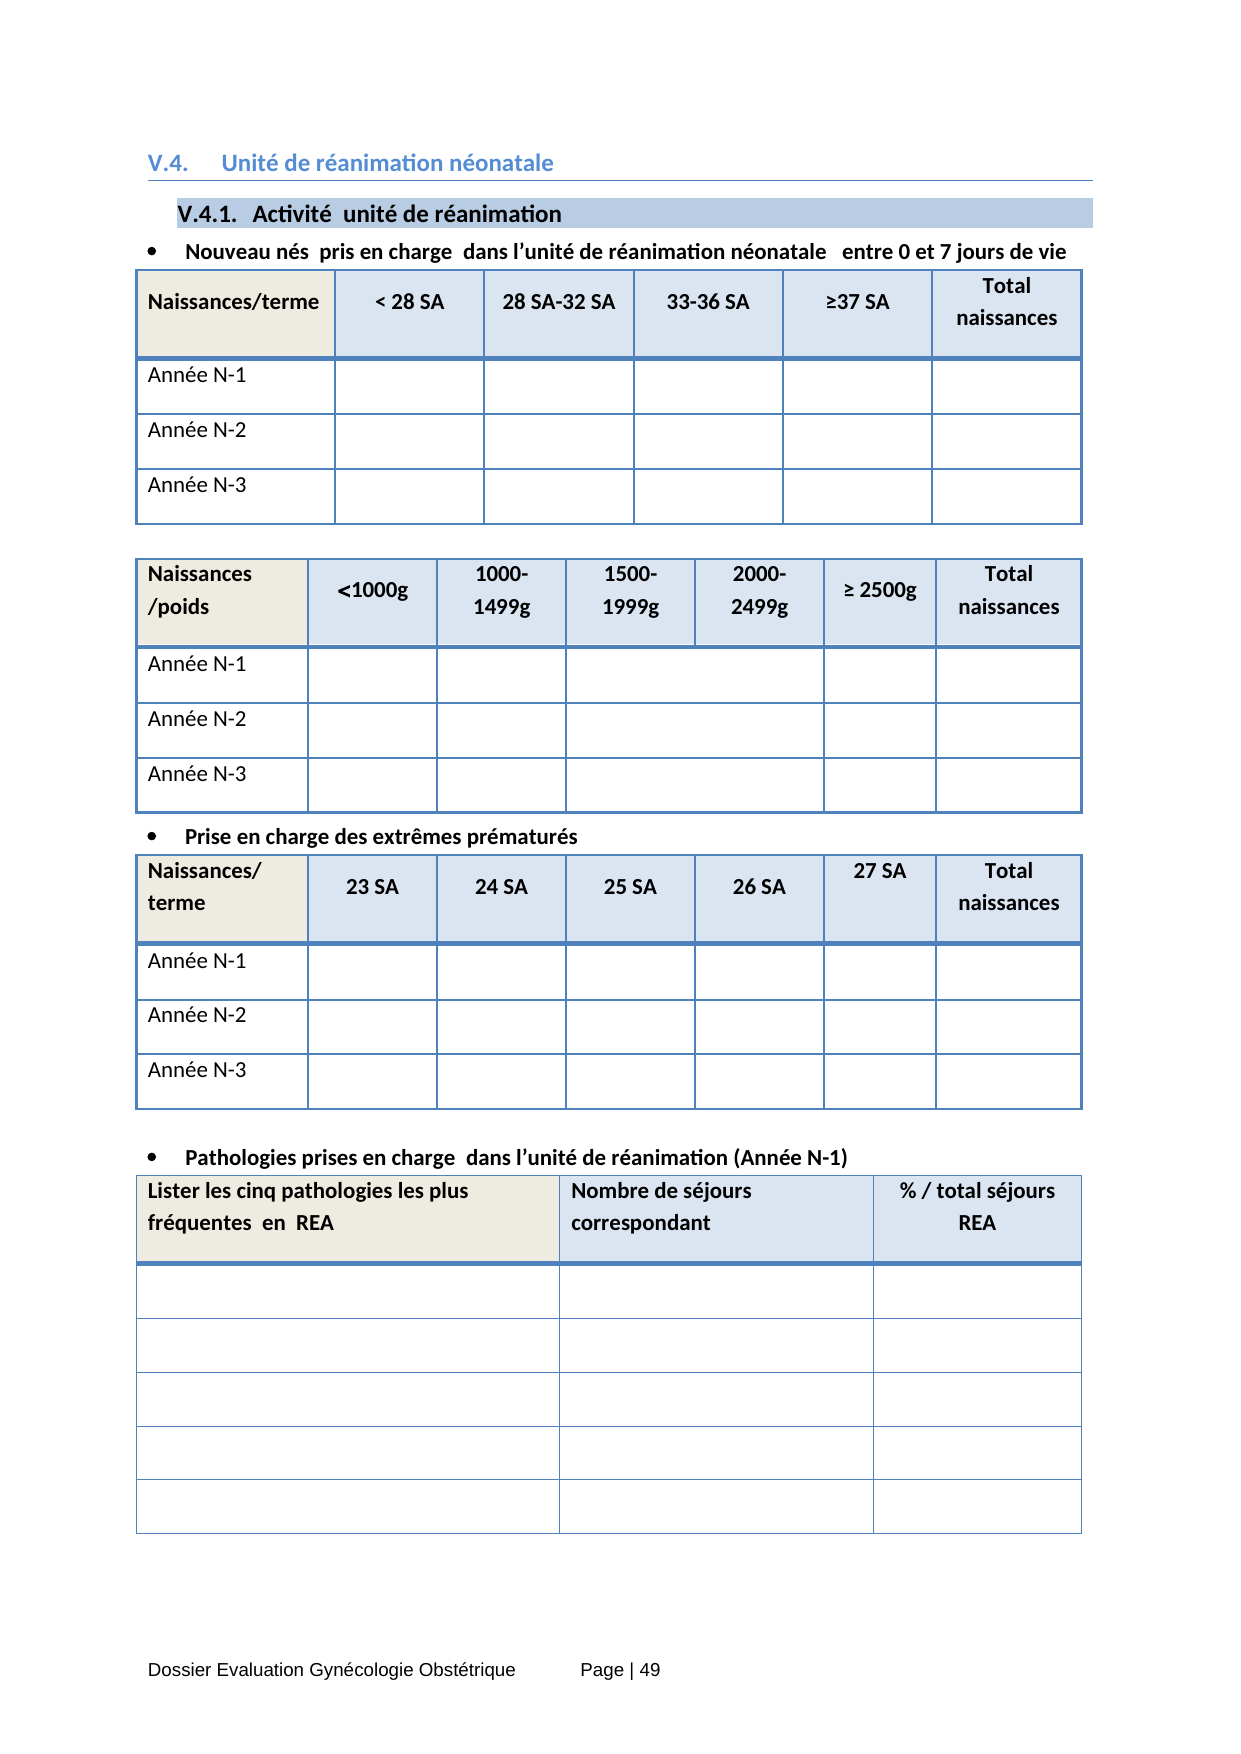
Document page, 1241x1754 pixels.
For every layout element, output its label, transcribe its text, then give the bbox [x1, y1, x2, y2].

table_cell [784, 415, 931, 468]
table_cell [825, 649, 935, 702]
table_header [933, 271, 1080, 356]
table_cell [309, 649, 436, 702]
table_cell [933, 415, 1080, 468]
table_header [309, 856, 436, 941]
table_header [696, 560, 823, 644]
list Activité unité de réanimation [177, 198, 1093, 228]
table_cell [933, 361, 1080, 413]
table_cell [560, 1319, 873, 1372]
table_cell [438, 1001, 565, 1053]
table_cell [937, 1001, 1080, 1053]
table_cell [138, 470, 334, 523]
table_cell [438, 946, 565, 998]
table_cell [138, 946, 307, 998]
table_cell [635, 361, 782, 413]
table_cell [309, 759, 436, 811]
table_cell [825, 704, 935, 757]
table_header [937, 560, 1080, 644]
list Unité de réanimation néonatale [148, 148, 1093, 180]
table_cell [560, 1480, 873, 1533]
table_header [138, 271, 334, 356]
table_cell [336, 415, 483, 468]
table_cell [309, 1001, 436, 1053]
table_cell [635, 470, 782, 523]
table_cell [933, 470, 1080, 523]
list Pathologies prises en charge dans l’unité de réanimation (Année N-1) [148, 1143, 1093, 1171]
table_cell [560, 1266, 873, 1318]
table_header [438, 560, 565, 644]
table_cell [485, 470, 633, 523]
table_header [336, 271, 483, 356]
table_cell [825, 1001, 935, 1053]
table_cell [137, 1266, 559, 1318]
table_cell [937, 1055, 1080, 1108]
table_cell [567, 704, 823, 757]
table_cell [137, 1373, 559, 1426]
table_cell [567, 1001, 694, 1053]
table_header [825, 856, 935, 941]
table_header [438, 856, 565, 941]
list Prise en charge des extrêmes prématurés [148, 822, 1093, 850]
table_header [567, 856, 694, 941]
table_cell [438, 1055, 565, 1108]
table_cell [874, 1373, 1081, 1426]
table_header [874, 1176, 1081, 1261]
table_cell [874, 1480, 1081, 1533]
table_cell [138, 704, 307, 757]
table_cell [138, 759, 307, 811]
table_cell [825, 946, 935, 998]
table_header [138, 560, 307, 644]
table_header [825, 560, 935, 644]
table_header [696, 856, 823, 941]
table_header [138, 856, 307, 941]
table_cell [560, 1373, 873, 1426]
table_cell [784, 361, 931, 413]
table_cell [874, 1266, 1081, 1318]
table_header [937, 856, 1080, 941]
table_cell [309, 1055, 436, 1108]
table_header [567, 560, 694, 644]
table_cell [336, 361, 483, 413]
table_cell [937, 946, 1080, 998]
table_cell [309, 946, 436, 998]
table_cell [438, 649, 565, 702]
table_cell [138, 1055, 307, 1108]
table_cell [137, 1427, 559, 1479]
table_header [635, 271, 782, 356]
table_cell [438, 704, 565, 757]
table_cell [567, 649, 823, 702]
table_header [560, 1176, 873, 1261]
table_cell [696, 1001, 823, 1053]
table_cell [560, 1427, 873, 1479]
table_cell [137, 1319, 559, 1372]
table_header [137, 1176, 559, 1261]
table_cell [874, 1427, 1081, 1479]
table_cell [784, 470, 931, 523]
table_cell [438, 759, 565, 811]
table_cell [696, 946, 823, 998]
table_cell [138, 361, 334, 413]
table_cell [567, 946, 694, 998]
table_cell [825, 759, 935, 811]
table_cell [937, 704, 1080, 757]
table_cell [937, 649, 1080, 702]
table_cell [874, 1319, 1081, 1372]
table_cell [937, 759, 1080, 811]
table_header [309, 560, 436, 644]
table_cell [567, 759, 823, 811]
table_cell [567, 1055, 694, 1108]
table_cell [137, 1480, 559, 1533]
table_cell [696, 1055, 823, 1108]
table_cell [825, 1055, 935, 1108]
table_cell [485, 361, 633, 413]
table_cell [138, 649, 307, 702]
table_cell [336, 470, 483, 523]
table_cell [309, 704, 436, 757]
list Nouveau nés pris en charge dans l’unité de réanimation néonatale entre 0 et 7 jours de vie [148, 237, 1093, 265]
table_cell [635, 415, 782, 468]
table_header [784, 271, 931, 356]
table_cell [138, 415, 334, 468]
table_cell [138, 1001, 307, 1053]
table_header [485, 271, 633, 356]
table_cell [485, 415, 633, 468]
